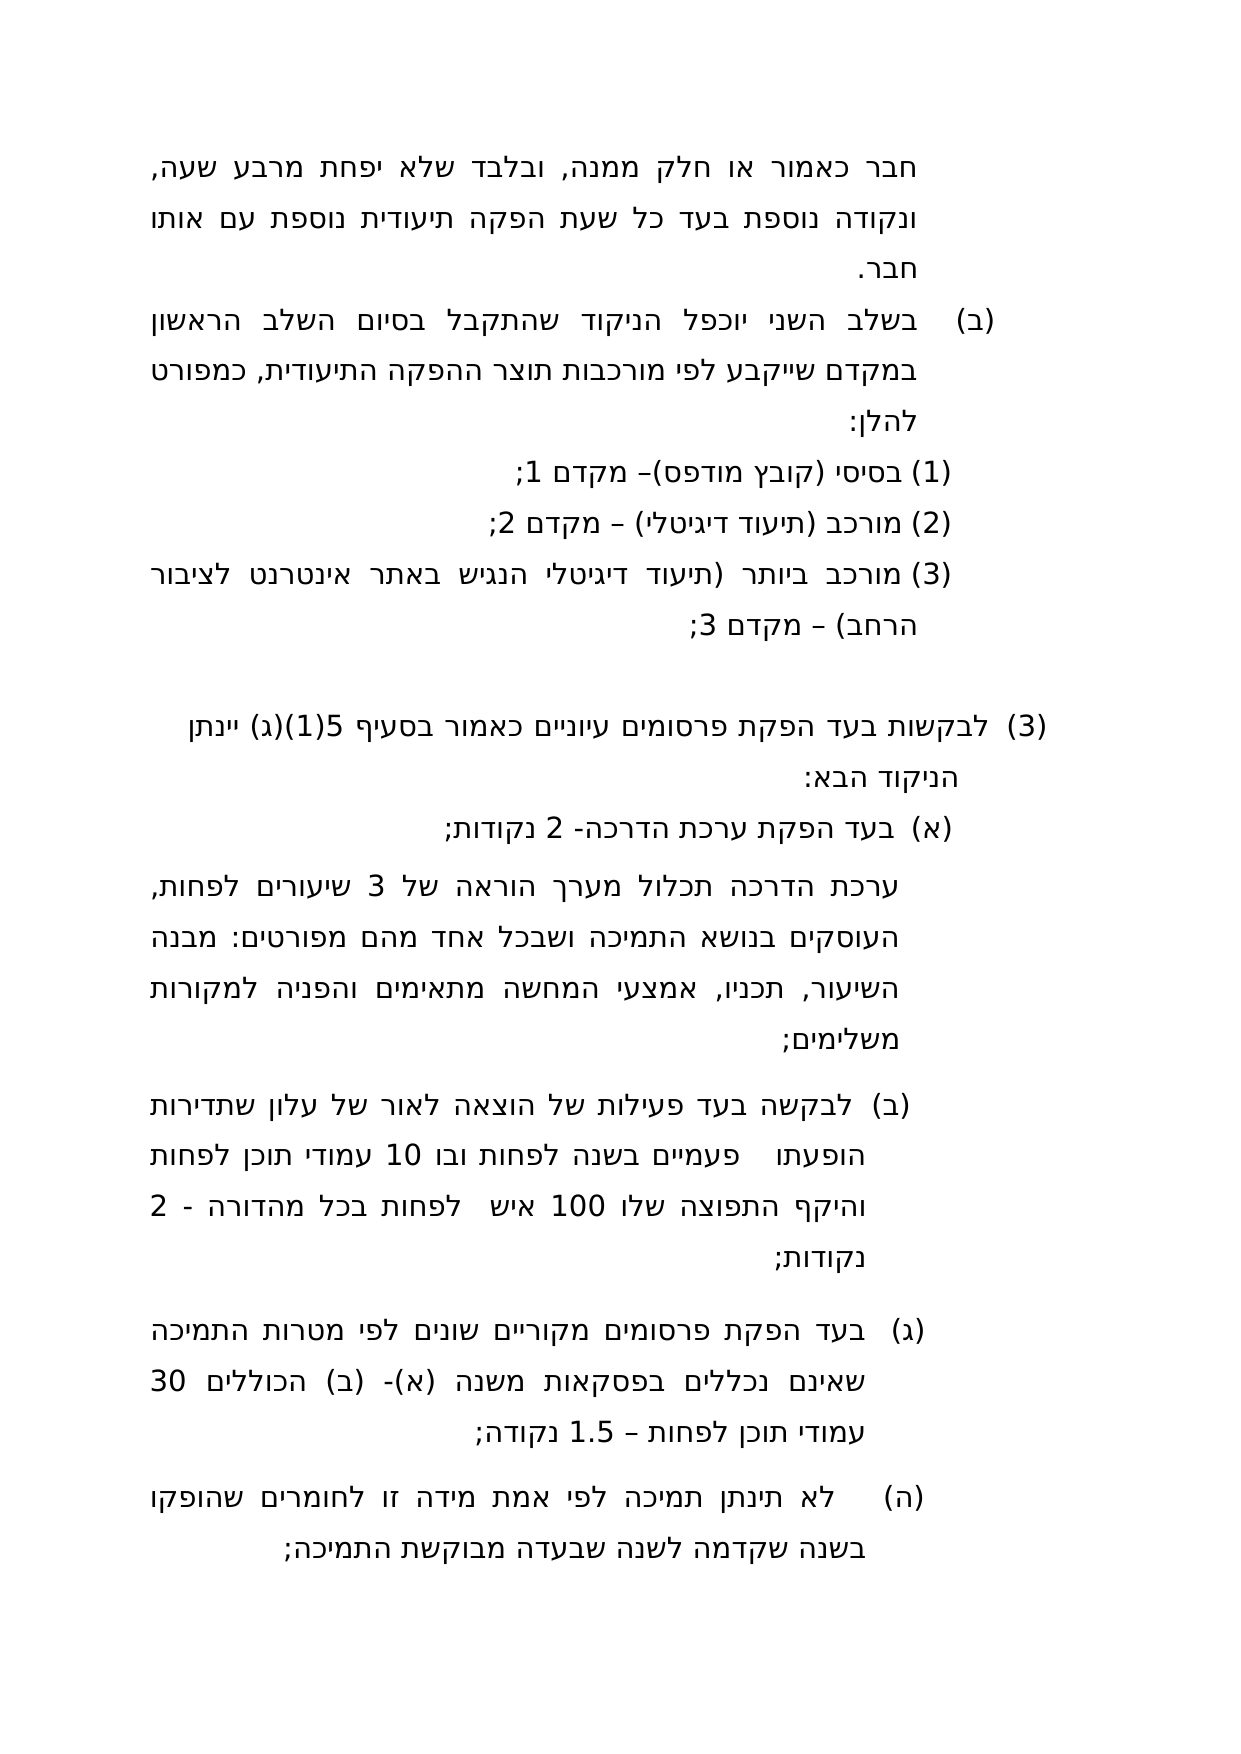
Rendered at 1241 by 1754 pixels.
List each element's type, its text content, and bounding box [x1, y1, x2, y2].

list מורכב ביותר (תיעוד דיגיטלי הנגיש באתר אינטרנט לציבור הרחב) – מקדם 3; [150, 557, 918, 642]
list בעד הפקת ערכת הדרכה- 2 נקודות; [150, 812, 911, 846]
list בסיסי (קובץ מודפס)– מקדם 1; [150, 456, 918, 489]
list מורכב (תיעוד דיגיטלי) – מקדם 2; [150, 507, 918, 541]
text (ה) לא תינתן תמיכה לפי אמת מידה זו לחומרים שהופקו בשנה שקדמה לשנה שבעדה מבוקשת התמיכה; [150, 1480, 926, 1565]
list לבקשות בעד הפקת פרסומים עיוניים כאמור בסעיף 5(1)(ג) יינתן הניקוד הבא: [187, 710, 1006, 794]
list בשלב השני יוכפל הניקוד שהתקבל בסיום השלב הראשון במקדם שייקבע לפי מורכבות תוצר ההפקה התיעודית, כמפורט להלן: [150, 303, 956, 439]
text (ג) בעד הפקת פרסומים מקוריים שונים לפי מטרות התמיכה שאינם נכללים בפסקאות משנה (א)- (ב) הכוללים 30 עמודי תוכן לפחות – 1.5 נקודה; [150, 1313, 926, 1449]
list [150, 150, 956, 286]
text ערכת הדרכה תכלול מערך הוראה של 3 שיעורים לפחות, העוסקים בנושא התמיכה ושבכל אחד מהם מפורטים: מבנה השיעור, תכניו, אמצעי המחשה מתאימים והפניה למקורות משלימים; [150, 870, 900, 1056]
text (ב) לבקשה בעד פעילות של הוצאה לאור של עלון שתדירות הופעתו פעמיים בשנה לפחות ובו 10 עמודי תוכן לפחות והיקף התפוצה שלו 100 איש לפחות בכל מהדורה - 2 נקודות; [150, 1088, 911, 1274]
